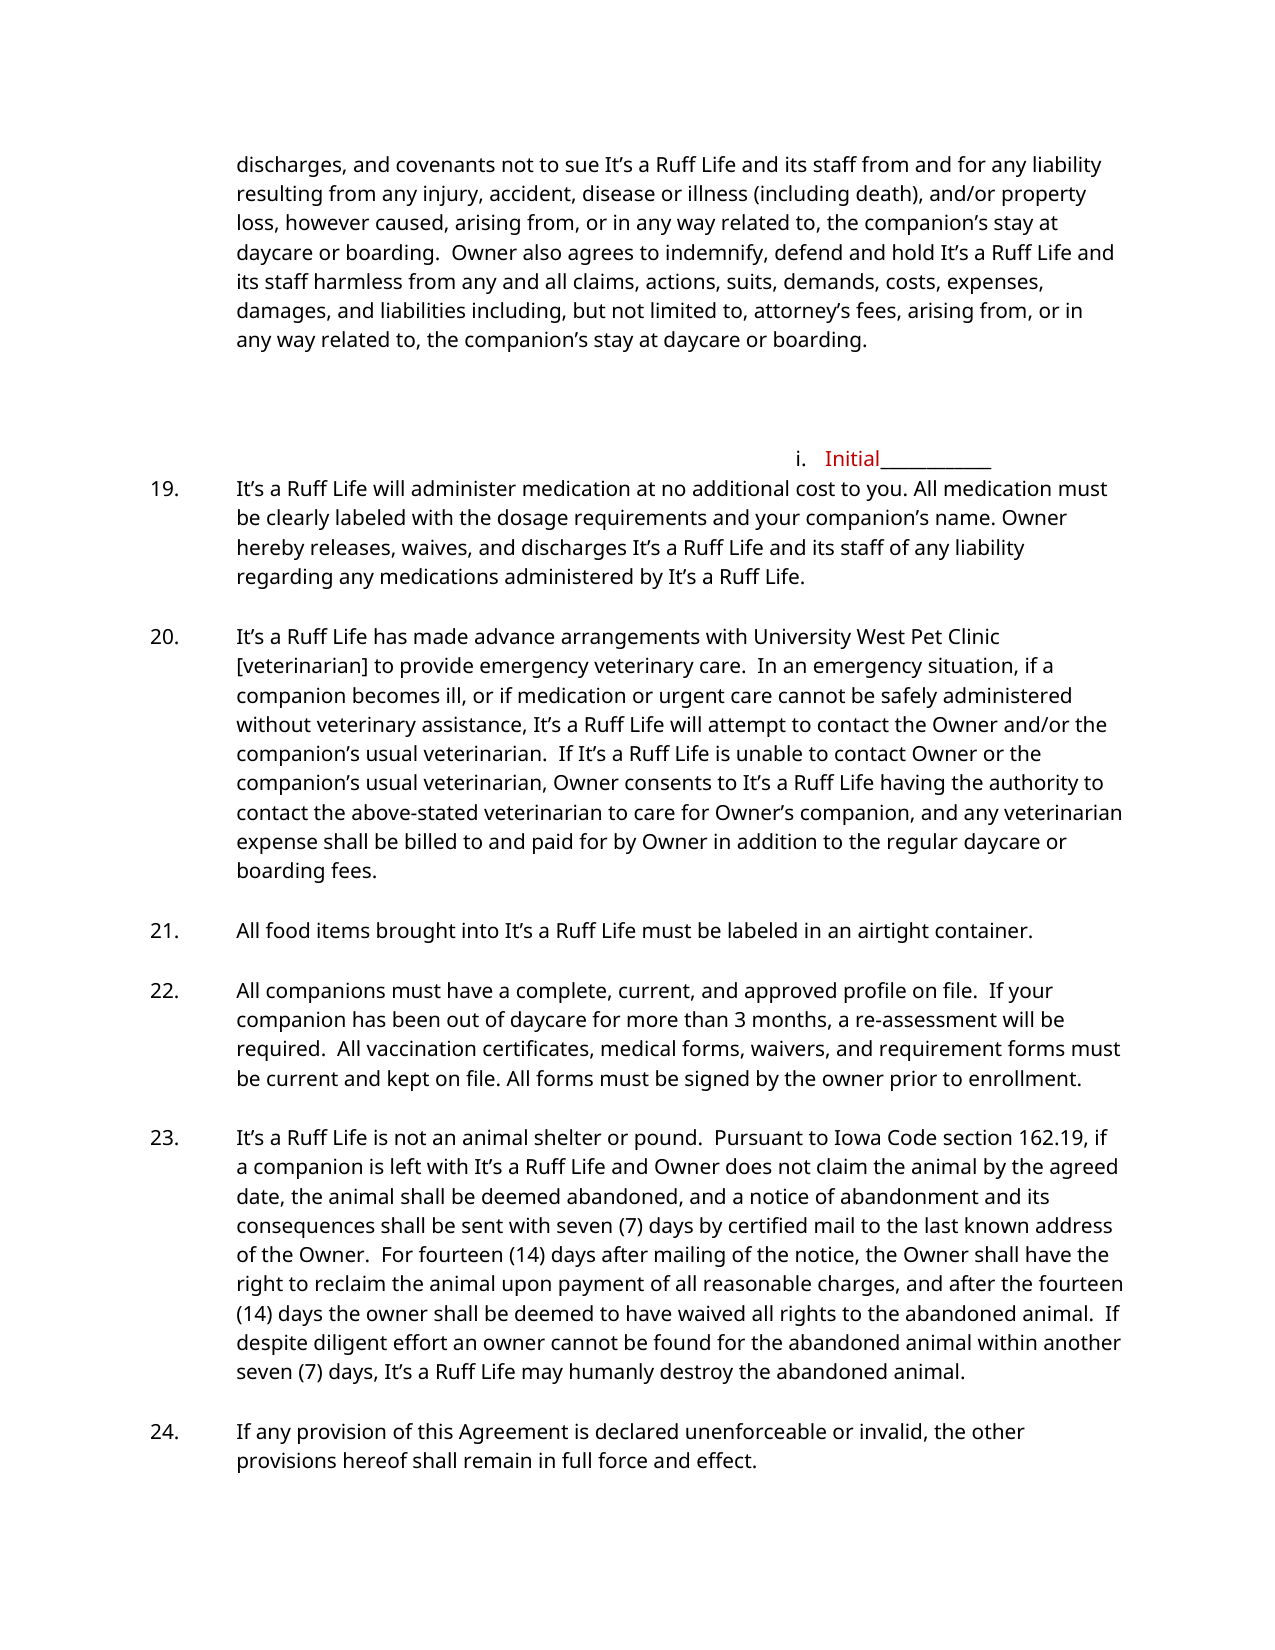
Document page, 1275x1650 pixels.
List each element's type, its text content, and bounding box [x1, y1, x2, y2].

list If any provision of this Agreement is declared unenforceable or invalid, the other provisions hereof shall remain in full force and effect. [150, 1417, 1124, 1474]
list Initial____________ [806, 444, 1124, 473]
list It’s a Ruff Life will administer medication at no additional cost to you. All medication must be clearly labeled with the dosage requirements and your companion’s name. Owner hereby releases, waives, and discharges It’s a Ruff Life and its staff of any liability regarding any medications administered by It’s a Ruff Life. [150, 474, 1124, 590]
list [150, 150, 1124, 354]
list All food items brought into It’s a Ruff Life must be labeled in an airtight container. [150, 916, 1124, 944]
list All companions must have a complete, current, and approved profile on file. If your companion has been out of daycare for more than 3 months, a re-assessment will be required. All vaccination certificates, medical forms, waivers, and requirement forms must be current and kept on file. All forms must be signed by the owner prior to enrollment. [150, 976, 1124, 1092]
list It’s a Ruff Life has made advance arrangements with University West Pet Clinic [veterinarian] to provide emergency veterinary care. In an emergency situation, if a companion becomes ill, or if medication or urgent care cannot be safely administered without veterinary assistance, It’s a Ruff Life will attempt to contact the Owner and/or the companion’s usual veterinarian. If It’s a Ruff Life is unable to contact Owner or the companion’s usual veterinarian, Owner consents to It’s a Ruff Life having the authority to contact the above-stated veterinarian to care for Owner’s companion, and any veterinarian expense shall be billed to and paid for by Owner in addition to the regular daycare or boarding fees. [150, 622, 1124, 885]
list It’s a Ruff Life is not an animal shelter or pound. Pursuant to Iowa Code section 162.19, if a companion is left with It’s a Ruff Life and Owner does not claim the animal by the agreed date, the animal shall be deemed abandoned, and a notice of abandonment and its consequences shall be sent with seven (7) days by certified mail to the last known address of the Owner. For fourteen (14) days after mailing of the notice, the Owner shall have the right to reclaim the animal upon payment of all reasonable charges, and after the fourteen (14) days the owner shall be deemed to have waived all rights to the abandoned animal. If despite diligent effort an owner cannot be found for the abandoned animal within another seven (7) days, It’s a Ruff Life may humanly destroy the abandoned animal. [150, 1123, 1124, 1386]
